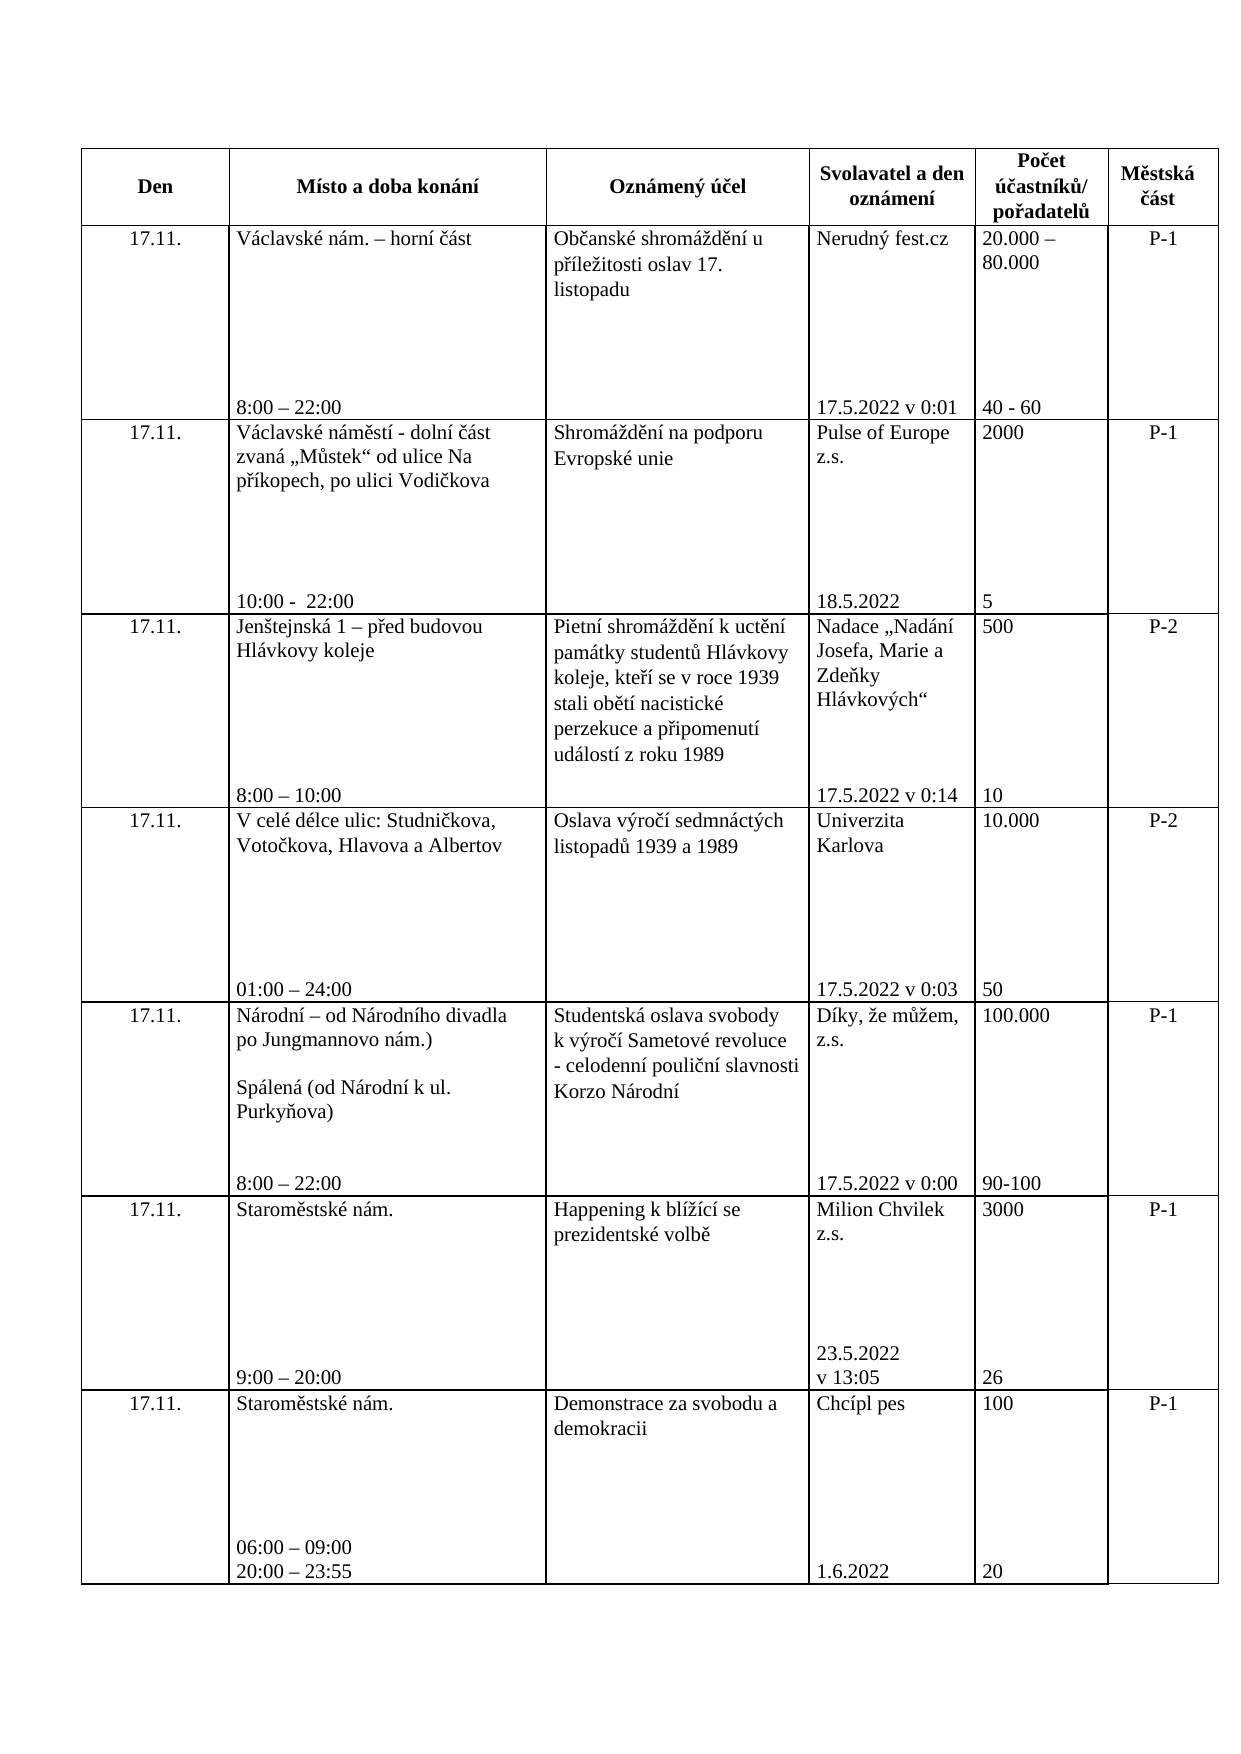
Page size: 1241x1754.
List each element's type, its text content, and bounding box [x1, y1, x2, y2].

table_cell V celé délce ulic: Studničkova, Votočkova, Hlavova a Albertov 01:00 – 24:00 [230, 808, 545, 1001]
table_cell Pietní shromáždění k uctění památky studentů Hlávkovy koleje, kteří se v roce 1939 stali obětí nacistické perzekuce a připomenutí událostí z roku 1989 [547, 615, 808, 807]
table_cell Národní – od Národního divadla po Jungmannovo nám.) Spálená (od Národní k ul. Purkyňova) 8:00 – 22:00 [230, 1003, 545, 1195]
table_cell Václavské náměstí - dolní část zvaná „Můstek“ od ulice Na příkopech, po ulici Vodičkova 10:00 - 22:00 [230, 420, 545, 613]
table_header Oznámený účel [547, 149, 809, 225]
table_cell Oslava výročí sedmnáctých listopadů 1939 a 1989 [547, 808, 808, 1001]
table_cell Nerudný fest.cz 17.5.2022 v 0:01 [810, 226, 974, 419]
table_cell Studentská oslava svobody k výročí Sametové revoluce - celodenní pouliční slavnosti Korzo Národní [547, 1003, 808, 1195]
table_cell Staroměstské nám. 9:00 – 20:00 [230, 1197, 545, 1389]
table_cell P-2 [1109, 614, 1218, 807]
table_cell Jenštejnská 1 – před budovou Hlávkovy koleje 8:00 – 10:00 [230, 615, 545, 807]
table_cell Nadace „Nadání Josefa, Marie a Zdeňky Hlávkových“ 17.5.2022 v 0:14 [810, 615, 974, 807]
table_header Městská část [1109, 149, 1218, 225]
table_cell P-1 [1109, 420, 1218, 613]
table_cell 17.11. [82, 808, 228, 1001]
table_cell Chcípl pes 1.6.2022 [810, 1391, 974, 1583]
table_header Svolavatel a den oznámení [810, 149, 975, 225]
table_cell Milion Chvilek z.s. 23.5.2022 v 13:05 [810, 1197, 974, 1389]
table_cell Staroměstské nám. 06:00 – 09:00 20:00 – 23:55 [230, 1391, 545, 1583]
table_cell 17.11. [82, 1391, 228, 1583]
table_cell Demonstrace za svobodu a demokracii [547, 1391, 808, 1583]
table_cell Díky, že můžem, z.s. 17.5.2022 v 0:00 [810, 1003, 974, 1195]
table_cell 17.11. [82, 1003, 228, 1195]
table_cell P-1 [1109, 1002, 1218, 1195]
table_cell Univerzita Karlova 17.5.2022 v 0:03 [810, 808, 974, 1001]
table_cell Pulse of Europe z.s. 18.5.2022 [810, 420, 974, 613]
table_cell 17.11. [82, 420, 228, 613]
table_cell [547, 1197, 808, 1389]
table_header Počet účastníků/ pořadatelů [976, 149, 1108, 225]
table_cell 20.000 – 80.000 40 - 60 [976, 226, 1107, 419]
table_cell 17.11. [82, 615, 228, 807]
table_cell 100.000 90-100 [976, 1003, 1107, 1195]
table_cell Shromáždění na podporu Evropské unie [547, 420, 808, 613]
table_cell 2000 5 [976, 420, 1107, 613]
table_cell P-2 [1109, 808, 1218, 1001]
table_cell 100 20 [976, 1391, 1107, 1583]
table_cell 17.11. [82, 1197, 228, 1389]
table_cell P-1 [1109, 1390, 1218, 1583]
table_cell P-1 [1109, 1196, 1218, 1389]
table_cell 500 10 [976, 615, 1107, 807]
table_cell 3000 26 [976, 1197, 1107, 1389]
table_cell Občanské shromáždění u příležitosti oslav 17. listopadu [547, 226, 808, 419]
table_cell 17.11. [82, 226, 228, 419]
table_header Den [82, 149, 229, 225]
table_cell P-1 [1109, 226, 1218, 419]
table_cell 10.000 50 [976, 808, 1107, 1001]
table_cell Václavské nám. – horní část 8:00 – 22:00 [230, 226, 545, 419]
table_header Místo a doba konání [230, 149, 546, 225]
